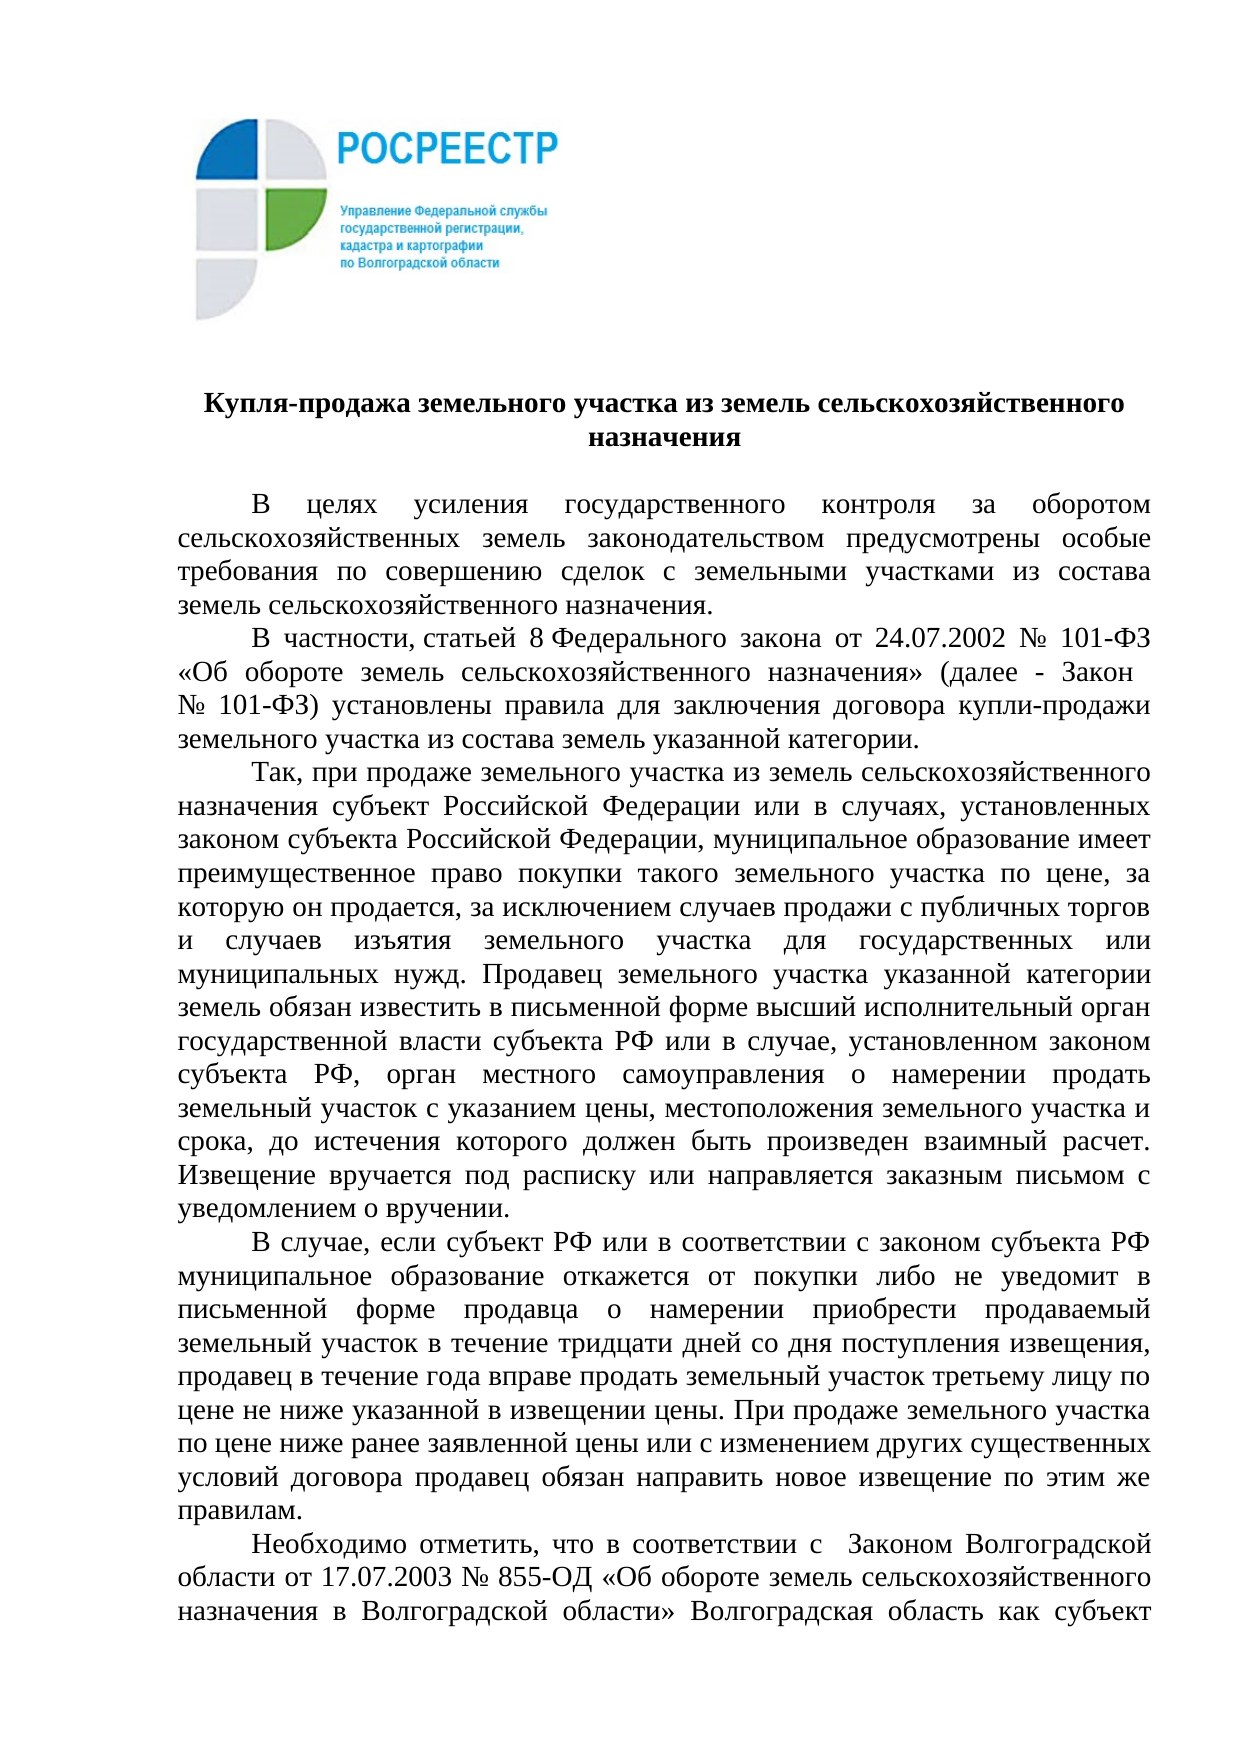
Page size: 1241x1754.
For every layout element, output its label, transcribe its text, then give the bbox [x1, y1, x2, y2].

text Так, при продаже земельного участка из земель сельскохозяйственного назначения субъект Российской Федерации или в случаях, установленных законом субъекта Российской Федерации, муниципальное образование имеет преимущественное право покупки такого земельного участка по цене, за которую он продается, за исключением случаев продажи с публичных торгов и случаев изъятия земельного участка для государственных или муниципальных нужд. Продавец земельного участка указанной категории земель обязан известить в письменной форме высший исполнительный орган государственной власти субъекта РФ или в случае, установленном законом субъекта РФ, орган местного самоуправления о намерении продать земельный участок с указанием цены, местоположения земельного участка и срока, до истечения которого должен быть произведен взаимный расчет. Извещение вручается под расписку или направляется заказным письмом с уведомлением о вручении. [177, 754, 1152, 1224]
text В целях усиления государственного контроля за оборотом сельскохозяйственных земель законодательством предусмотрены особые требования по совершению сделок с земельными участками из состава земель сельскохозяйственного назначения. [177, 486, 1152, 620]
text В частности, статьей 8 Федерального закона от 24.07.2002 № 101-ФЗ «Об обороте земель сельскохозяйственного назначения» (далее - Закон № 101-ФЗ) установлены правила для заключения договора купли-продажи земельного участка из состава земель указанной категории. [177, 620, 1152, 754]
text Купля-продажа земельного участка из земель сельскохозяйственного назначения [177, 386, 1152, 453]
text В случае, если субъект РФ или в соответствии с законом субъекта РФ муниципальное образование откажется от покупки либо не уведомит в письменной форме продавца о намерении приобрести продаваемый земельный участок в течение тридцати дней со дня поступления извещения, продавец в течение года вправе продать земельный участок третьему лицу по цене не ниже указанной в извещении цены. При продаже земельного участка по цене ниже ранее заявленной цены или с изменением других существенных условий договора продавец обязан направить новое извещение по этим же правилам. [177, 1224, 1152, 1526]
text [177, 1526, 1152, 1627]
